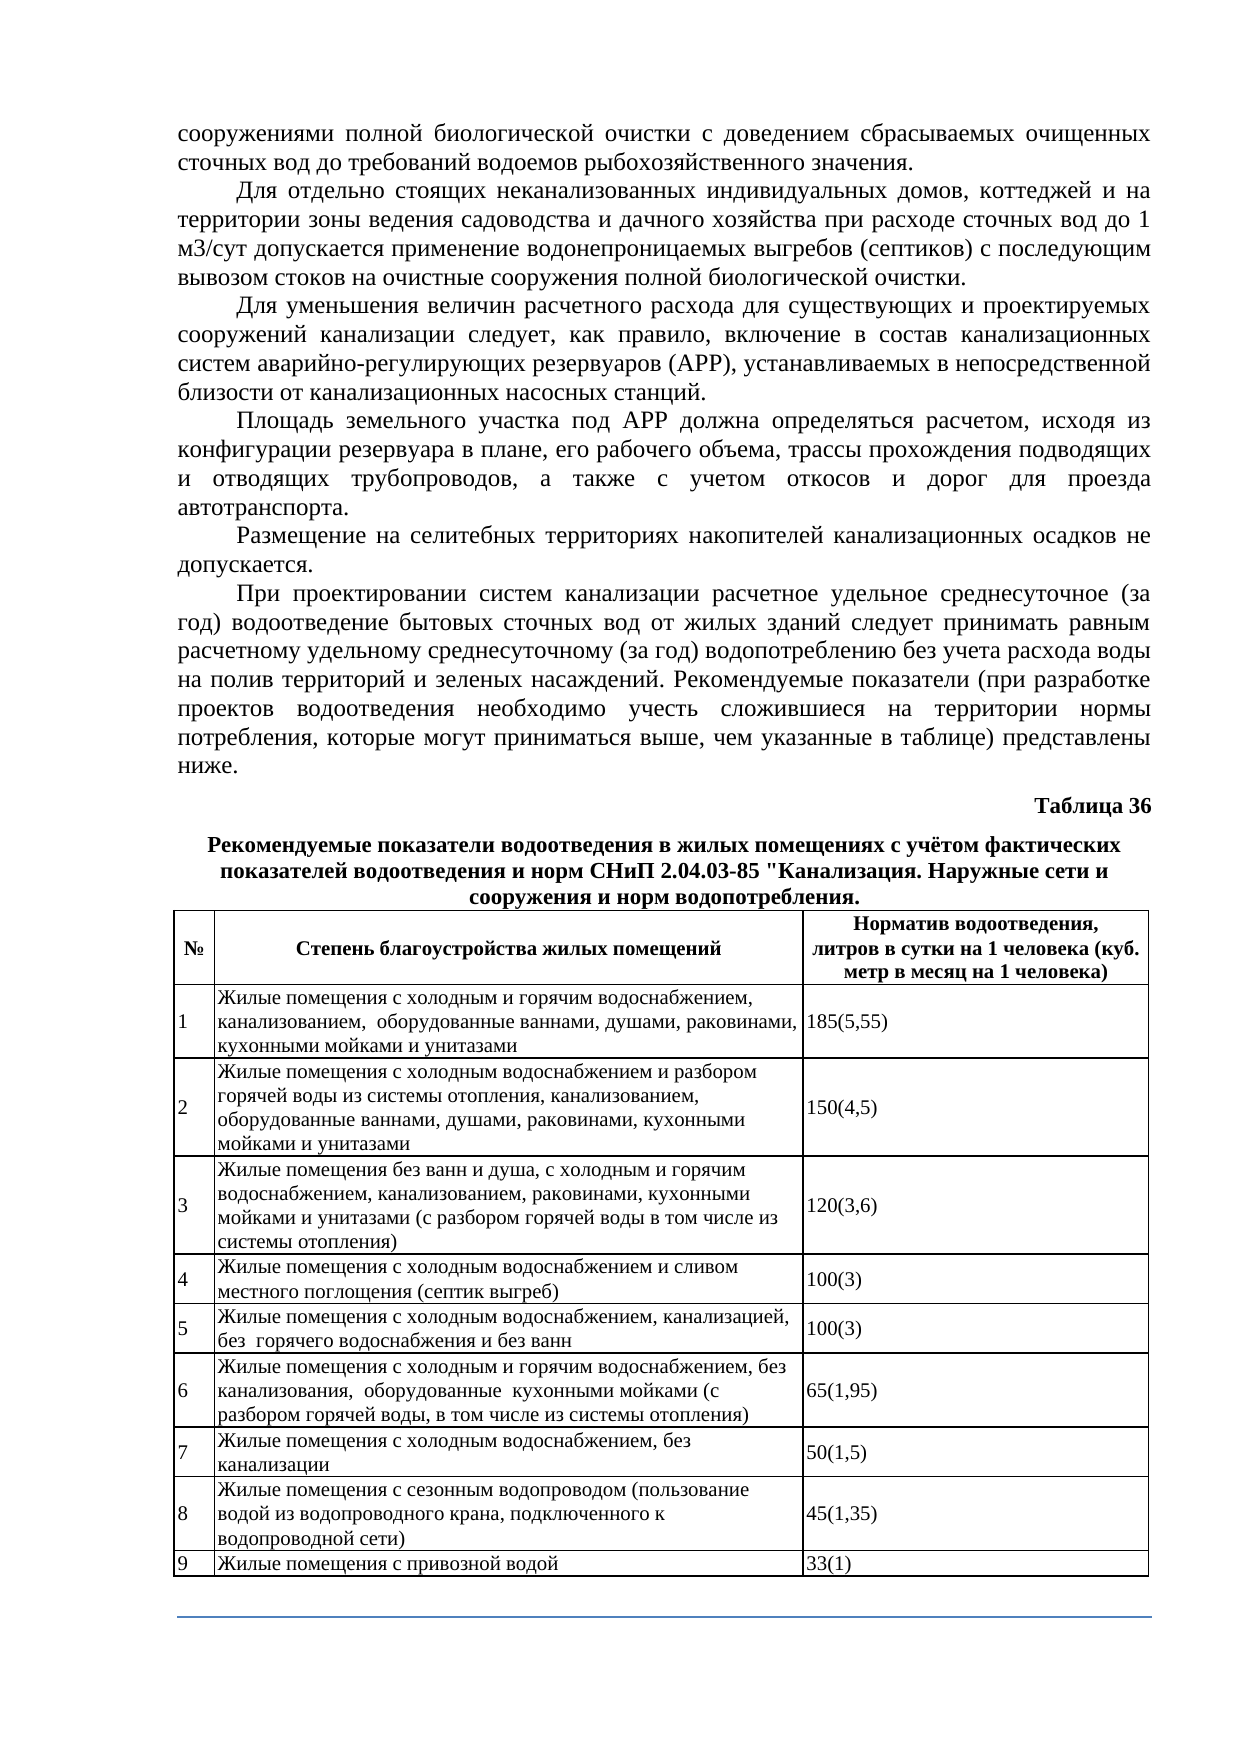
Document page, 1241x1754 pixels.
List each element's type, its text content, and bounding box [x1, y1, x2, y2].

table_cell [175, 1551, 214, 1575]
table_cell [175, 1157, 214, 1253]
text Рекомендуемые показатели водоотведения в жилых помещениях с учётом фактических показателей водоотведения и норм СНиП 2.04.03-85 "Канализация. Наружные сети и сооружения и норм водопотребления. [177, 831, 1152, 910]
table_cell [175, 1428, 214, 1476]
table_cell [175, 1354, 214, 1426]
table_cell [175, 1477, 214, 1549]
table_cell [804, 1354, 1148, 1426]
text Размещение на селитебных территориях накопителей канализационных осадков не допускается. [177, 521, 1152, 578]
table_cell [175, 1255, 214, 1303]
text Площадь земельного участка под АРР должна определяться расчетом, исходя из конфигурации резервуара в плане, его рабочего объема, трассы прохождения подводящих и отводящих трубопроводов, а также с учетом откосов и дорог для проезда автотранспорта. [177, 406, 1152, 521]
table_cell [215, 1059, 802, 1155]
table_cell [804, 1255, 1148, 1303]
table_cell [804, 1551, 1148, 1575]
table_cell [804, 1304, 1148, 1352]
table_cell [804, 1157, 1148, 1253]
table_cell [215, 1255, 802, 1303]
text Для отдельно стоящих неканализованных индивидуальных домов, коттеджей и на территории зоны ведения садоводства и дачного хозяйства при расходе сточных вод до 1 м3/сут допускается применение водонепроницаемых выгребов (септиков) с последующим вывозом стоков на очистные сооружения полной биологической очистки. [177, 176, 1152, 291]
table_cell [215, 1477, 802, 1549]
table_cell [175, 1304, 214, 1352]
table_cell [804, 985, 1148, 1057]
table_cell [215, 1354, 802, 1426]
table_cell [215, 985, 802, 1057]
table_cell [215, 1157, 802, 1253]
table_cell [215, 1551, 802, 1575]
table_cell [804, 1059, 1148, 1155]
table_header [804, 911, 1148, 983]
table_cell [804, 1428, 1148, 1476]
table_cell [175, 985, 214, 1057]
text Таблица 36 [177, 792, 1152, 818]
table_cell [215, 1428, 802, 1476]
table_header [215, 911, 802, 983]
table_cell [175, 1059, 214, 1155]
text Для уменьшения величин расчетного расхода для существующих и проектируемых сооружений канализации следует, как правило, включение в состав канализационных систем аварийно-регулирующих резервуаров (АРР), устанавливаемых в непосредственной близости от канализационных насосных станций. [177, 291, 1152, 406]
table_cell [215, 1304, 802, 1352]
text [177, 118, 1152, 176]
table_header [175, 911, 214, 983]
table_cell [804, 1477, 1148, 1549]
text При проектировании систем канализации расчетное удельное среднесуточное (за год) водоотведение бытовых сточных вод от жилых зданий следует принимать равным расчетному удельному среднесуточному (за год) водопотреблению без учета расхода воды на полив территорий и зеленых насаждений. Рекомендуемые показатели (при разработке проектов водоотведения необходимо учесть сложившиеся на территории нормы потребления, которые могут приниматься выше, чем указанные в таблице) представлены ниже. [177, 578, 1152, 779]
